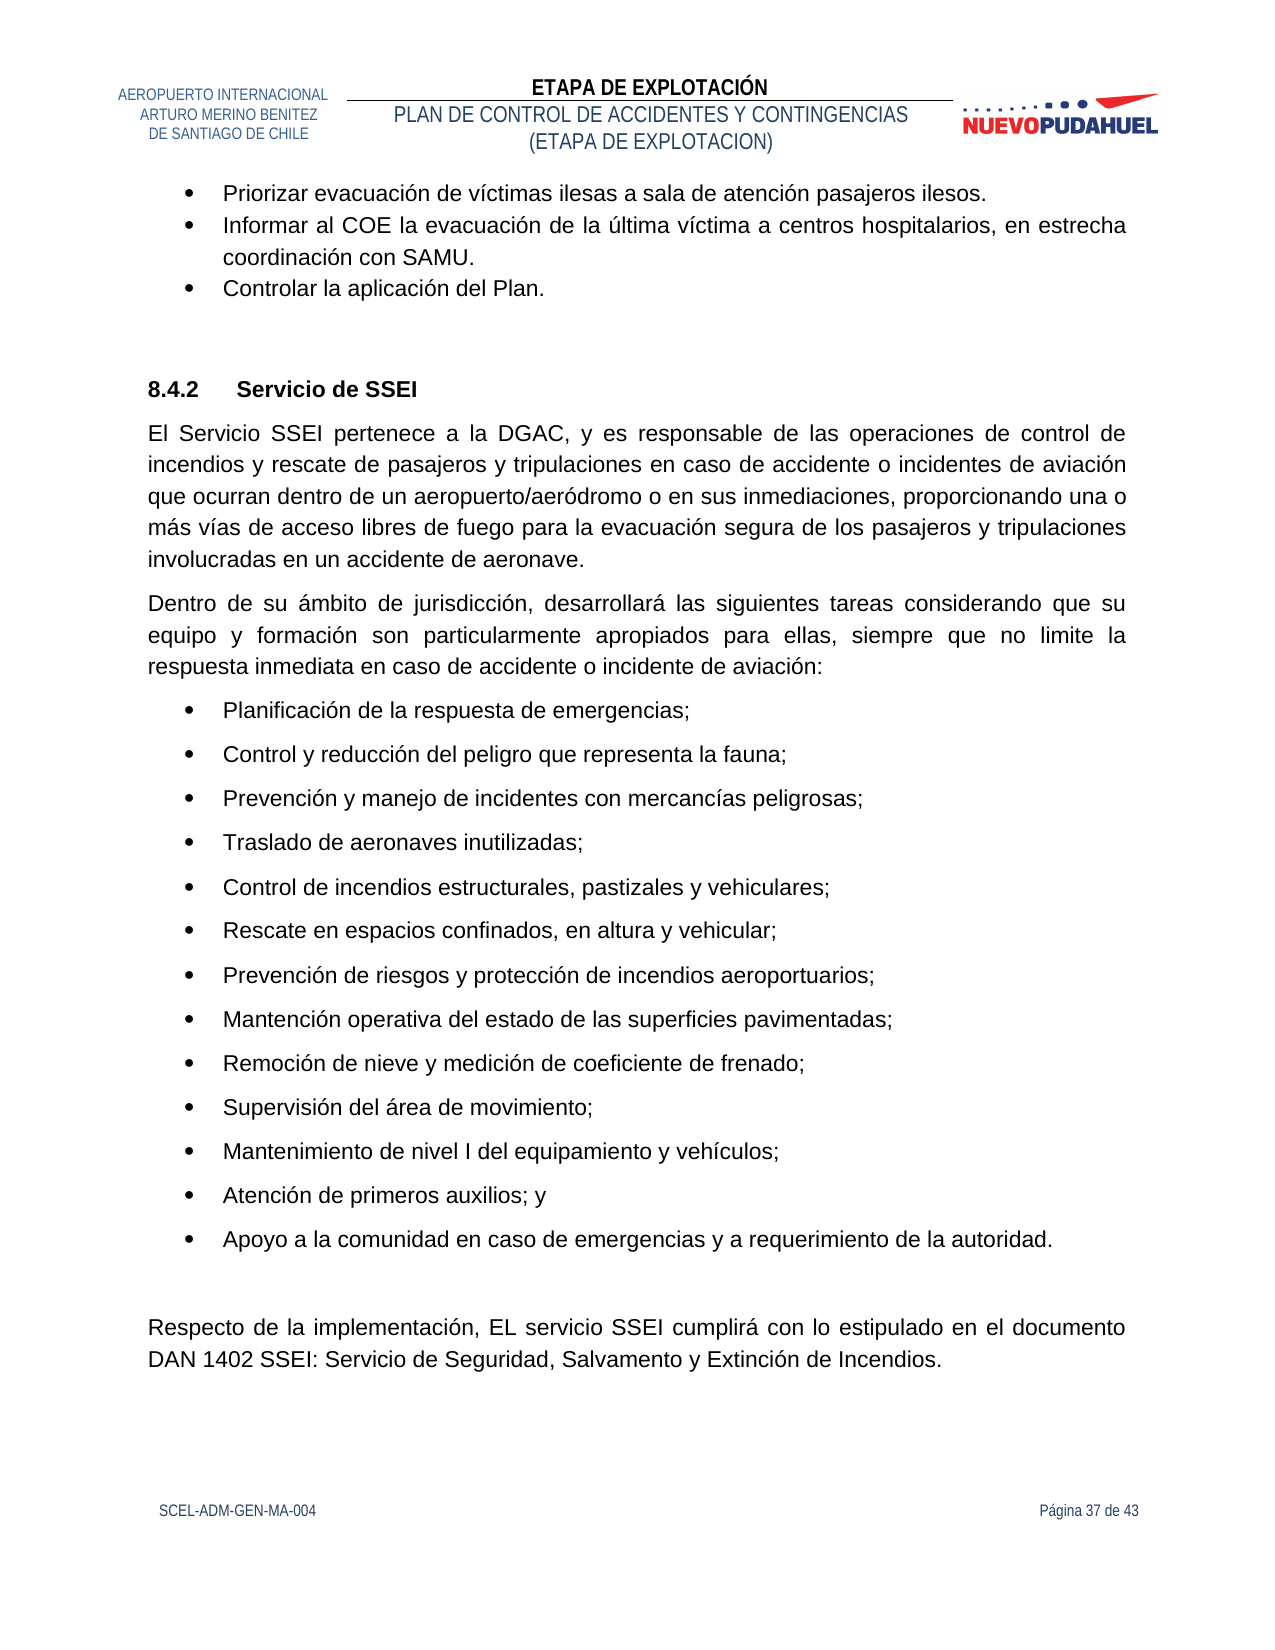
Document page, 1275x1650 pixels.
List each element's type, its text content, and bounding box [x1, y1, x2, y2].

list Mantenimiento de nivel I del equipamiento y vehículos; [185, 1138, 1127, 1164]
list Atención de primeros auxilios; y [185, 1182, 1127, 1208]
list Apoyo a la comunidad en caso de emergencias y a requerimiento de la autoridad. [185, 1226, 1127, 1252]
list Supervisión del área de movimiento; [185, 1094, 1127, 1120]
text El Servicio SSEI pertenece a la DGAC, y es responsable de las operaciones de control de incendios y rescate de pasajeros y tripulaciones en caso de accidente o incidentes de aviación que ocurran dentro de un aeropuerto/aeródromo o en sus inmediaciones, proporcionando una o más vías de acceso libres de fuego para la evacuación segura de los pasajeros y tripulaciones involucradas en un accidente de aeronave. [148, 420, 1127, 572]
list Priorizar evacuación de víctimas ilesas a sala de atención pasajeros ilesos. [185, 180, 1127, 207]
picture [959, 86, 1165, 141]
list Informar al COE la evacuación de la última víctima a centros hospitalarios, en estrecha coordinación con SAMU. [185, 212, 1127, 270]
list Prevención de riesgos y protección de incendios aeroportuarios; [185, 962, 1127, 988]
text Respecto de la implementación, EL servicio SSEI cumplirá con lo estipulado en el documento DAN 1402 SSEI: Servicio de Seguridad, Salvamento y Extinción de Incendios. [148, 1314, 1127, 1372]
list Prevención y manejo de incidentes con mercancías peligrosas; [185, 785, 1127, 812]
subtitle Servicio de SSEI [148, 376, 1127, 402]
list Controlar la aplicación del Plan. [185, 275, 1127, 301]
list Control de incendios estructurales, pastizales y vehiculares; [185, 873, 1127, 900]
list Mantención operativa del estado de las superficies pavimentadas; [185, 1006, 1127, 1032]
text Dentro de su ámbito de jurisdicción, desarrollará las siguientes tareas considerando que su equipo y formación son particularmente apropiados para ellas, siempre que no limite la respuesta inmediata en caso de accidente o incidente de aviación: [148, 590, 1127, 679]
list Planificación de la respuesta de emergencias; [185, 697, 1127, 723]
list Remoción de nieve y medición de coeficiente de frenado; [185, 1050, 1127, 1076]
list Rescate en espacios confinados, en altura y vehicular; [185, 917, 1127, 944]
list Traslado de aeronaves inutilizadas; [185, 829, 1127, 856]
list Control y reducción del peligro que representa la fauna; [185, 741, 1127, 768]
